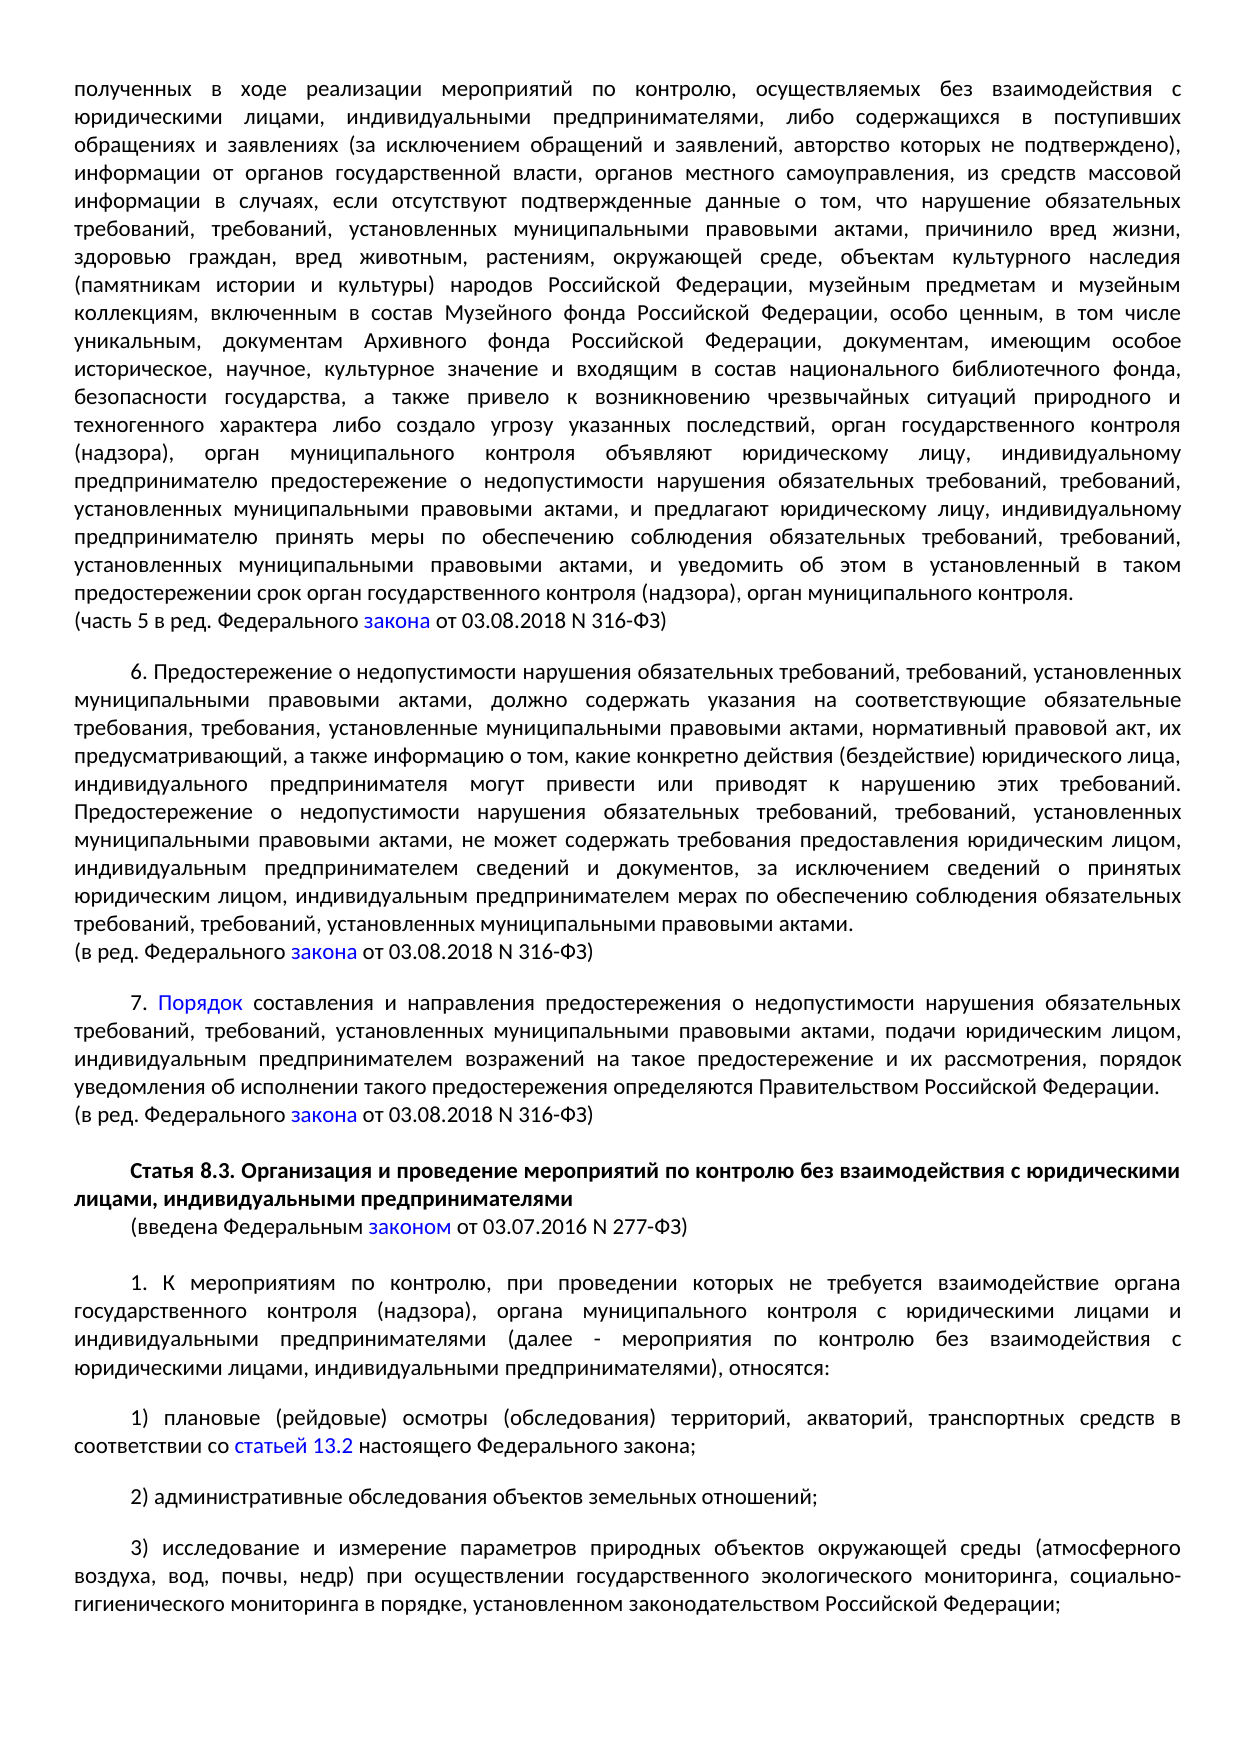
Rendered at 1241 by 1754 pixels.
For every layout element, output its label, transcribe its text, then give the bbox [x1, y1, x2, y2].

text 6. Предостережение о недопустимости нарушения обязательных требований, требований, установленных муниципальными правовыми актами, должно содержать указания на соответствующие обязательные требования, требования, установленные муниципальными правовыми актами, нормативный правовой акт, их предусматривающий, а также информацию о том, какие конкретно действия (бездействие) юридического лица, индивидуального предпринимателя могут привести или приводят к нарушению этих требований. Предостережение о недопустимости нарушения обязательных требований, требований, установленных муниципальными правовыми актами, не может содержать требования предоставления юридическим лицом, индивидуальным предпринимателем сведений и документов, за исключением сведений о принятых юридическим лицом, индивидуальным предпринимателем мерах по обеспечению соблюдения обязательных требований, требований, установленных муниципальными правовыми актами. [74, 657, 1181, 937]
text (в ред. Федерального закона от 03.08.2018 N 316-ФЗ) [74, 937, 1181, 965]
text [74, 74, 1181, 606]
text 7. Порядок составления и направления предостережения о недопустимости нарушения обязательных требований, требований, установленных муниципальными правовыми актами, подачи юридическим лицом, индивидуальным предпринимателем возражений на такое предостережение и их рассмотрения, порядок уведомления об исполнении такого предостережения определяются Правительством Российской Федерации. [74, 988, 1181, 1100]
text 1. К мероприятиям по контролю, при проведении которых не требуется взаимодействие органа государственного контроля (надзора), органа муниципального контроля с юридическими лицами и индивидуальными предпринимателями (далее - мероприятия по контролю без взаимодействия с юридическими лицами, индивидуальными предпринимателями), относятся: [74, 1268, 1181, 1381]
text 3) исследование и измерение параметров природных объектов окружающей среды (атмосферного воздуха, вод, почвы, недр) при осуществлении государственного экологического мониторинга, социально-гигиенического мониторинга в порядке, установленном законодательством Российской Федерации; [74, 1533, 1181, 1617]
text (часть 5 в ред. Федерального закона от 03.08.2018 N 316-ФЗ) [74, 606, 1181, 634]
text (введена Федеральным законом от 03.07.2016 N 277-ФЗ) [74, 1212, 1181, 1241]
text 1) плановые (рейдовые) осмотры (обследования) территорий, акваторий, транспортных средств в соответствии со статьей 13.2 настоящего Федерального закона; [74, 1403, 1181, 1459]
text 2) административные обследования объектов земельных отношений; [74, 1482, 1181, 1511]
text Статья 8.3. Организация и проведение мероприятий по контролю без взаимодействия с юридическими лицами, индивидуальными предпринимателями [74, 1156, 1181, 1212]
text (в ред. Федерального закона от 03.08.2018 N 316-ФЗ) [74, 1100, 1181, 1128]
